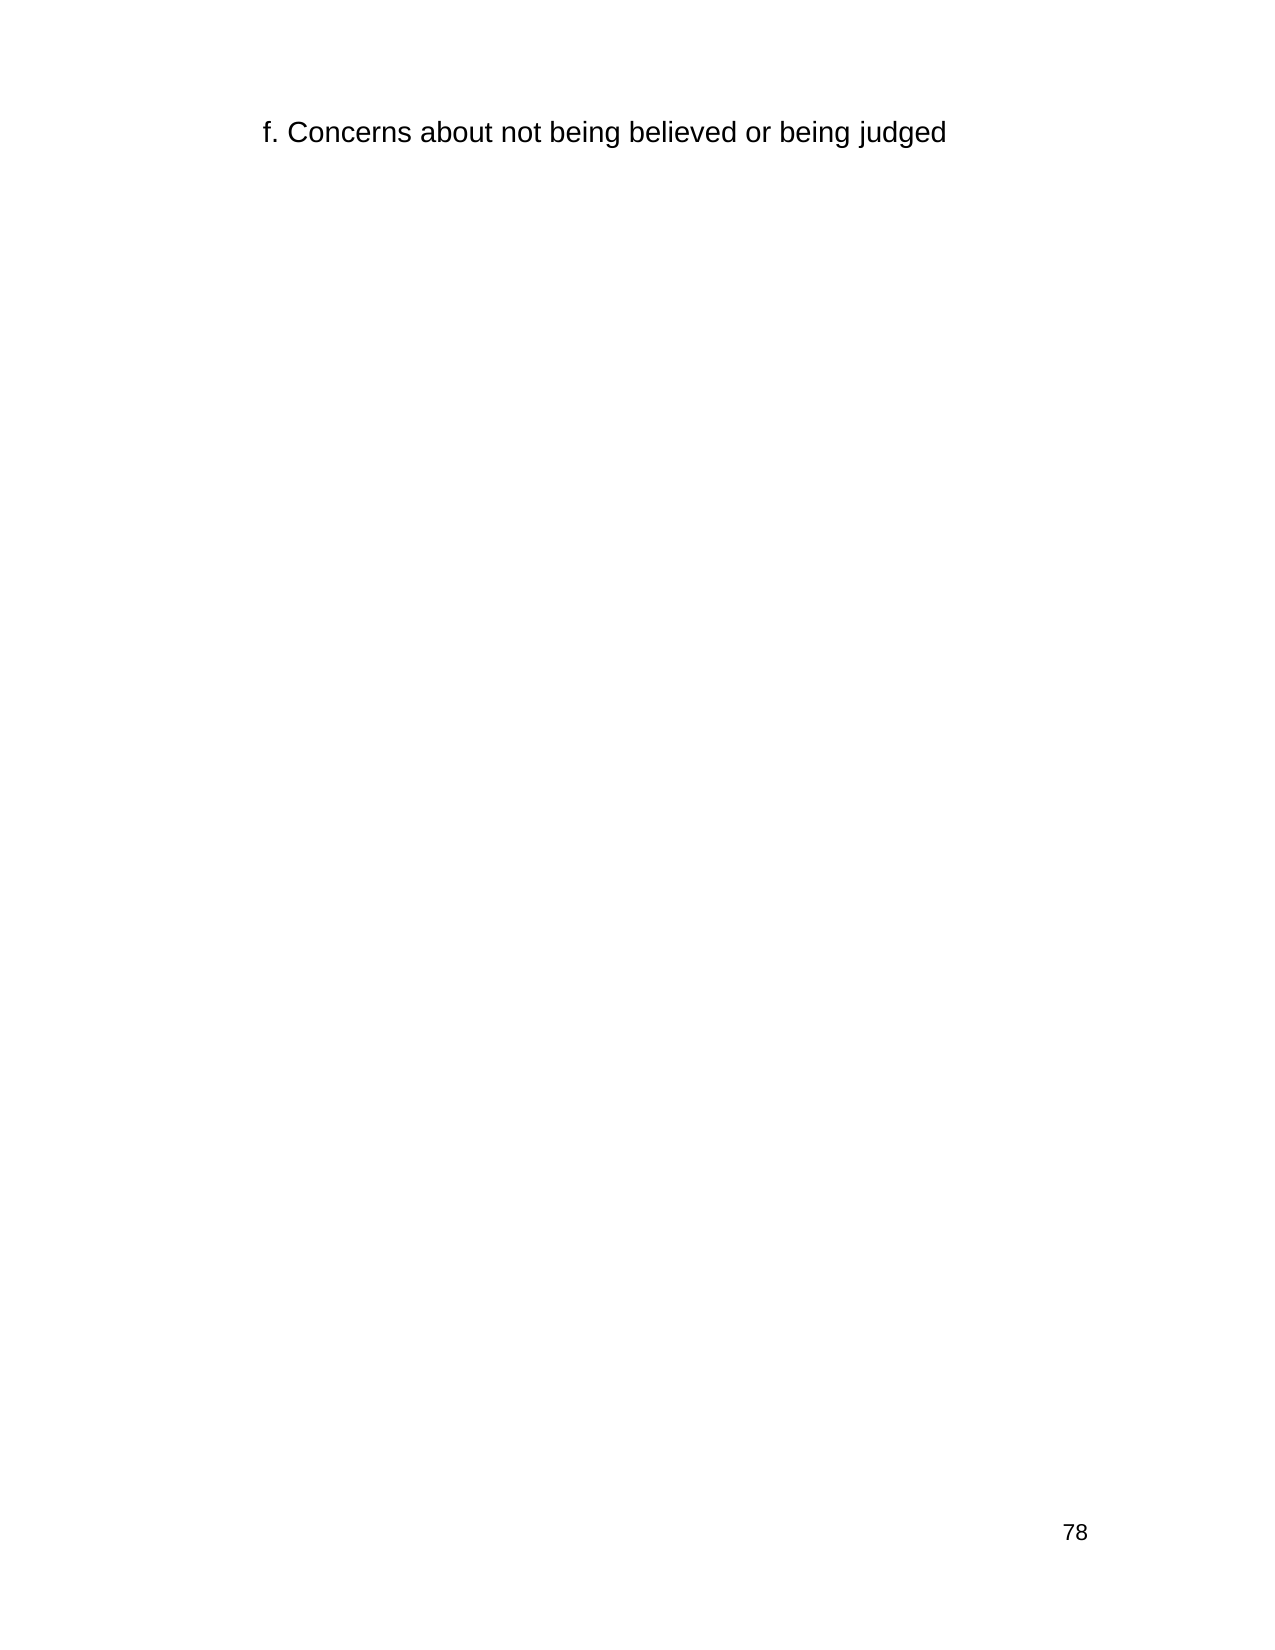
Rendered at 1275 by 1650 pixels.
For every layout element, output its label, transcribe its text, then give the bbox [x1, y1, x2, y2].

list Concerns about not being believed or being judged [263, 114, 1100, 148]
